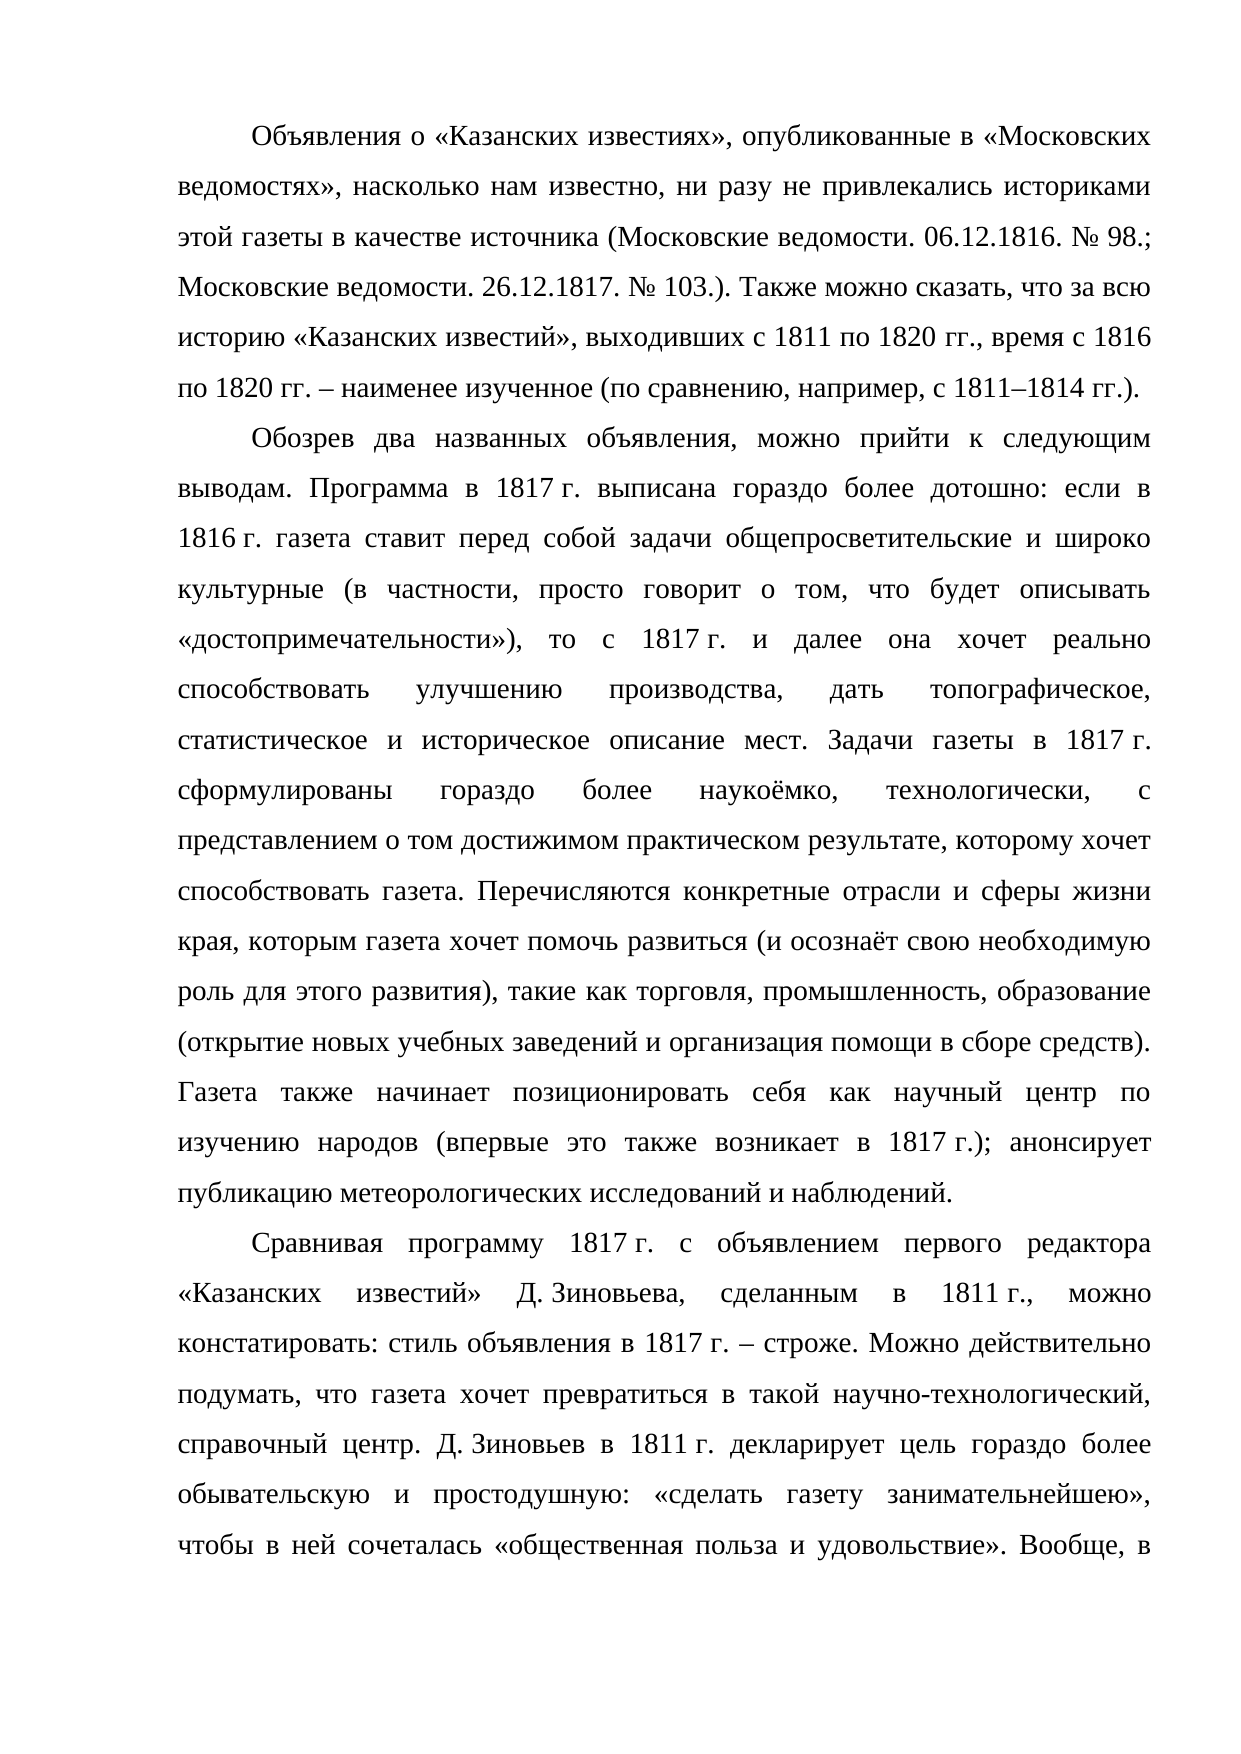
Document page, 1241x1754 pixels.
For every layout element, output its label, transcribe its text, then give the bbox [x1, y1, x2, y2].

text Объявления о «Казанских известиях», опубликованные в «Московских ведомостях», насколько нам известно, ни разу не привлекались историками этой газеты в качестве источника (Московские ведомости. 06.12.1816. № 98.; Московские ведомости. 26.12.1817. № 103.). Также можно сказать, что за всю историю «Казанских известий», выходивших с 1811 по 1820 гг., время с 1816 по 1820 гг. – наименее изученное (по сравнению, например, с 1811–1814 гг.). [177, 118, 1152, 403]
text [177, 1225, 1152, 1560]
text Обозрев два названных объявления, можно прийти к следующим выводам. Программа в 1817 г. выписана гораздо более дотошно: если в 1816 г. газета ставит перед собой задачи общепросветительские и широко культурные (в частности, просто говорит о том, что будет описывать «достопримечательности»), то с 1817 г. и далее она хочет реально способствовать улучшению производства, дать топографическое, статистическое и историческое описание мест. Задачи газеты в 1817 г. сформулированы гораздо более наукоёмко, технологически, с представлением о том достижимом практическом результате, которому хочет способствовать газета. Перечисляются конкретные отрасли и сферы жизни края, которым газета хочет помочь развиться (и осознаёт свою необходимую роль для этого развития), такие как торговля, промышленность, образование (открытие новых учебных заведений и организация помощи в сборе средств). Газета также начинает позиционировать себя как научный центр по изучению народов (впервые это также возникает в 1817 г.); анонсирует публикацию метеорологических исследований и наблюдений. [177, 420, 1152, 1208]
